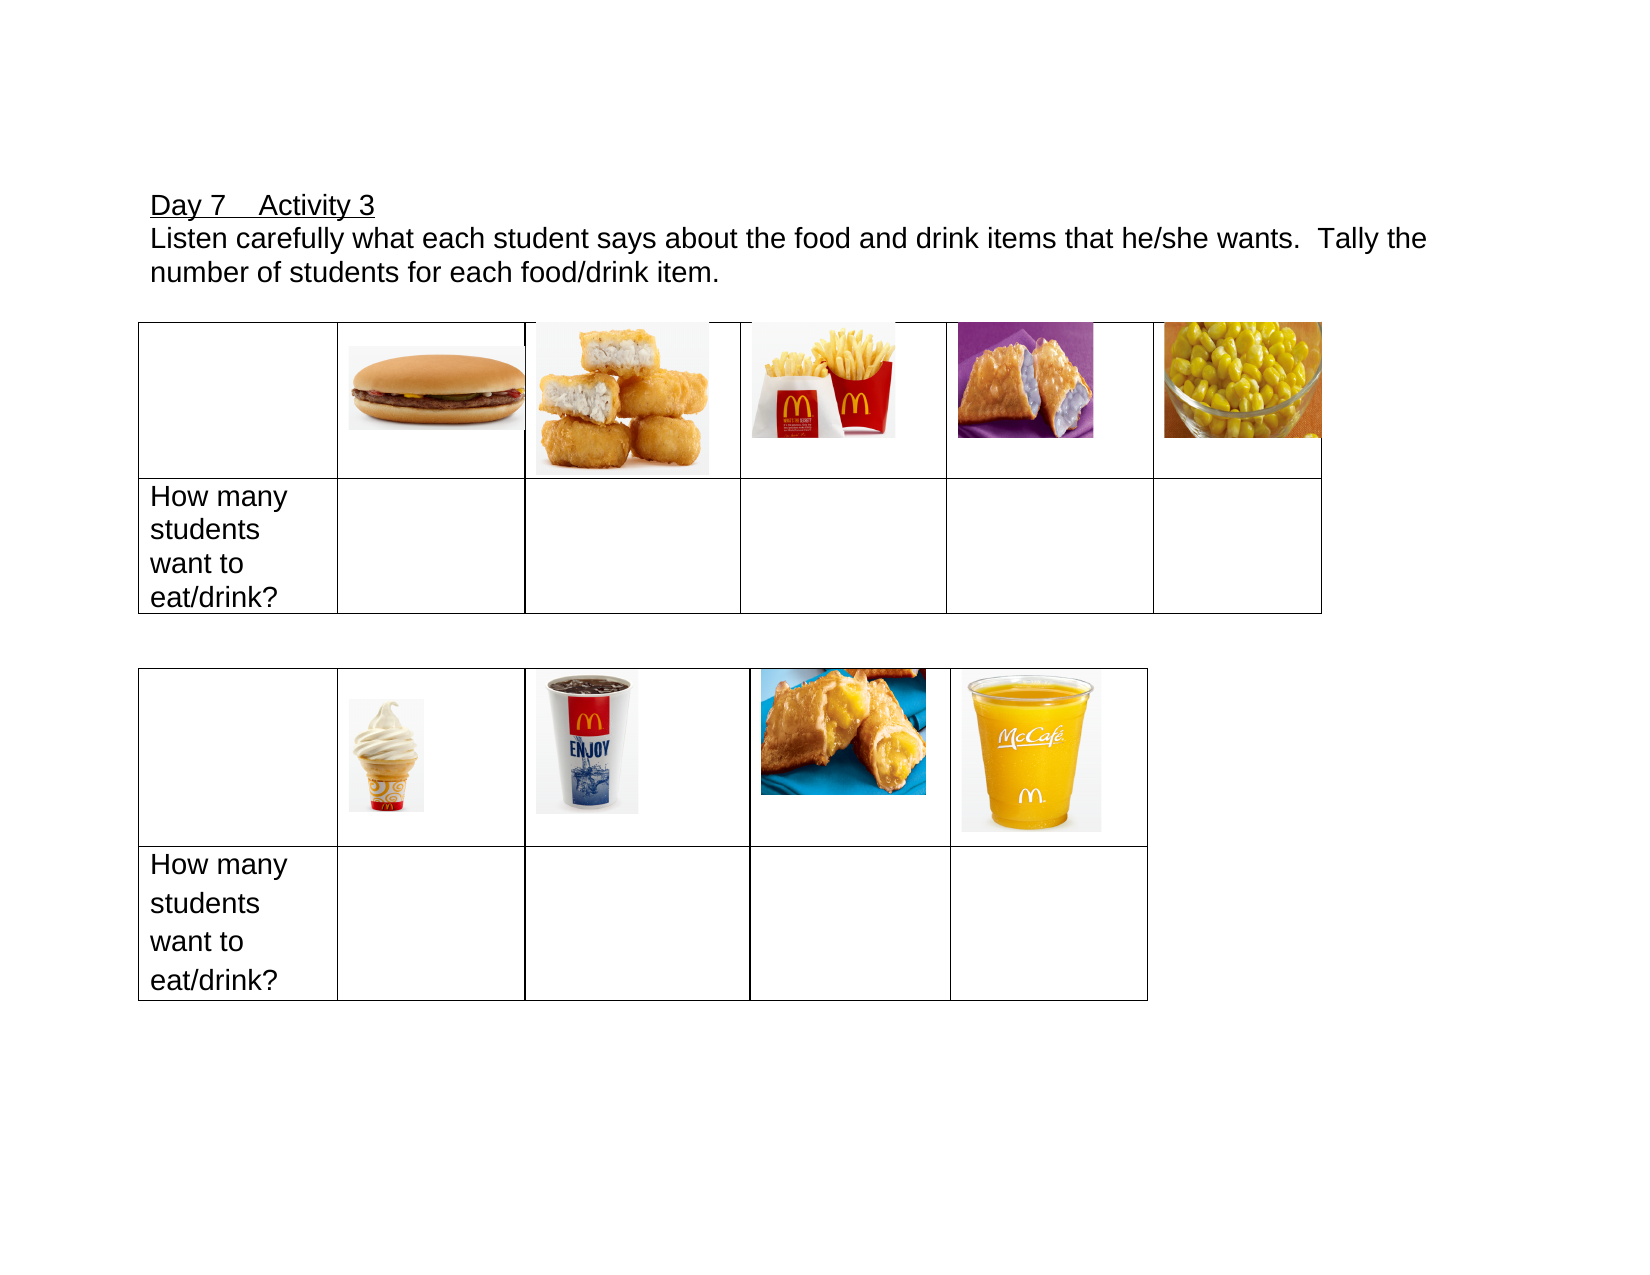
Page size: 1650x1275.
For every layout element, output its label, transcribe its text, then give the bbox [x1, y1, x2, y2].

table_cell [951, 847, 1147, 1000]
text Listen carefully what each student says about the food and drink items that he/she wants. Tally the number of students for each food/drink item. [150, 221, 1500, 288]
picture [961, 669, 1102, 832]
table_header [338, 323, 524, 478]
picture [536, 322, 710, 475]
table_cell [338, 847, 524, 1000]
table_cell [526, 847, 749, 1000]
table_cell [1154, 479, 1321, 613]
table_header [751, 669, 950, 846]
table_header [139, 323, 337, 478]
table_header [526, 323, 740, 478]
table_header [951, 669, 1147, 846]
picture [348, 346, 525, 430]
text Day 7 Activity 3 [150, 187, 1500, 221]
picture [536, 669, 639, 814]
table_header [947, 323, 1153, 478]
picture [348, 699, 424, 812]
table_cell [526, 479, 740, 613]
table_header [526, 669, 749, 846]
table_header [1154, 323, 1321, 478]
table_header [338, 669, 524, 846]
table_header [741, 323, 946, 478]
table_cell [751, 847, 950, 1000]
table_header [139, 669, 337, 846]
table_cell [338, 479, 524, 613]
table_cell [741, 479, 946, 613]
picture [751, 322, 896, 438]
table_cell [947, 479, 1153, 613]
table_cell How many students want to eat/drink? [139, 847, 337, 1000]
picture [958, 322, 1094, 438]
picture [1164, 322, 1322, 438]
table_cell How many students want to eat/drink? [139, 479, 337, 613]
picture [761, 669, 926, 793]
